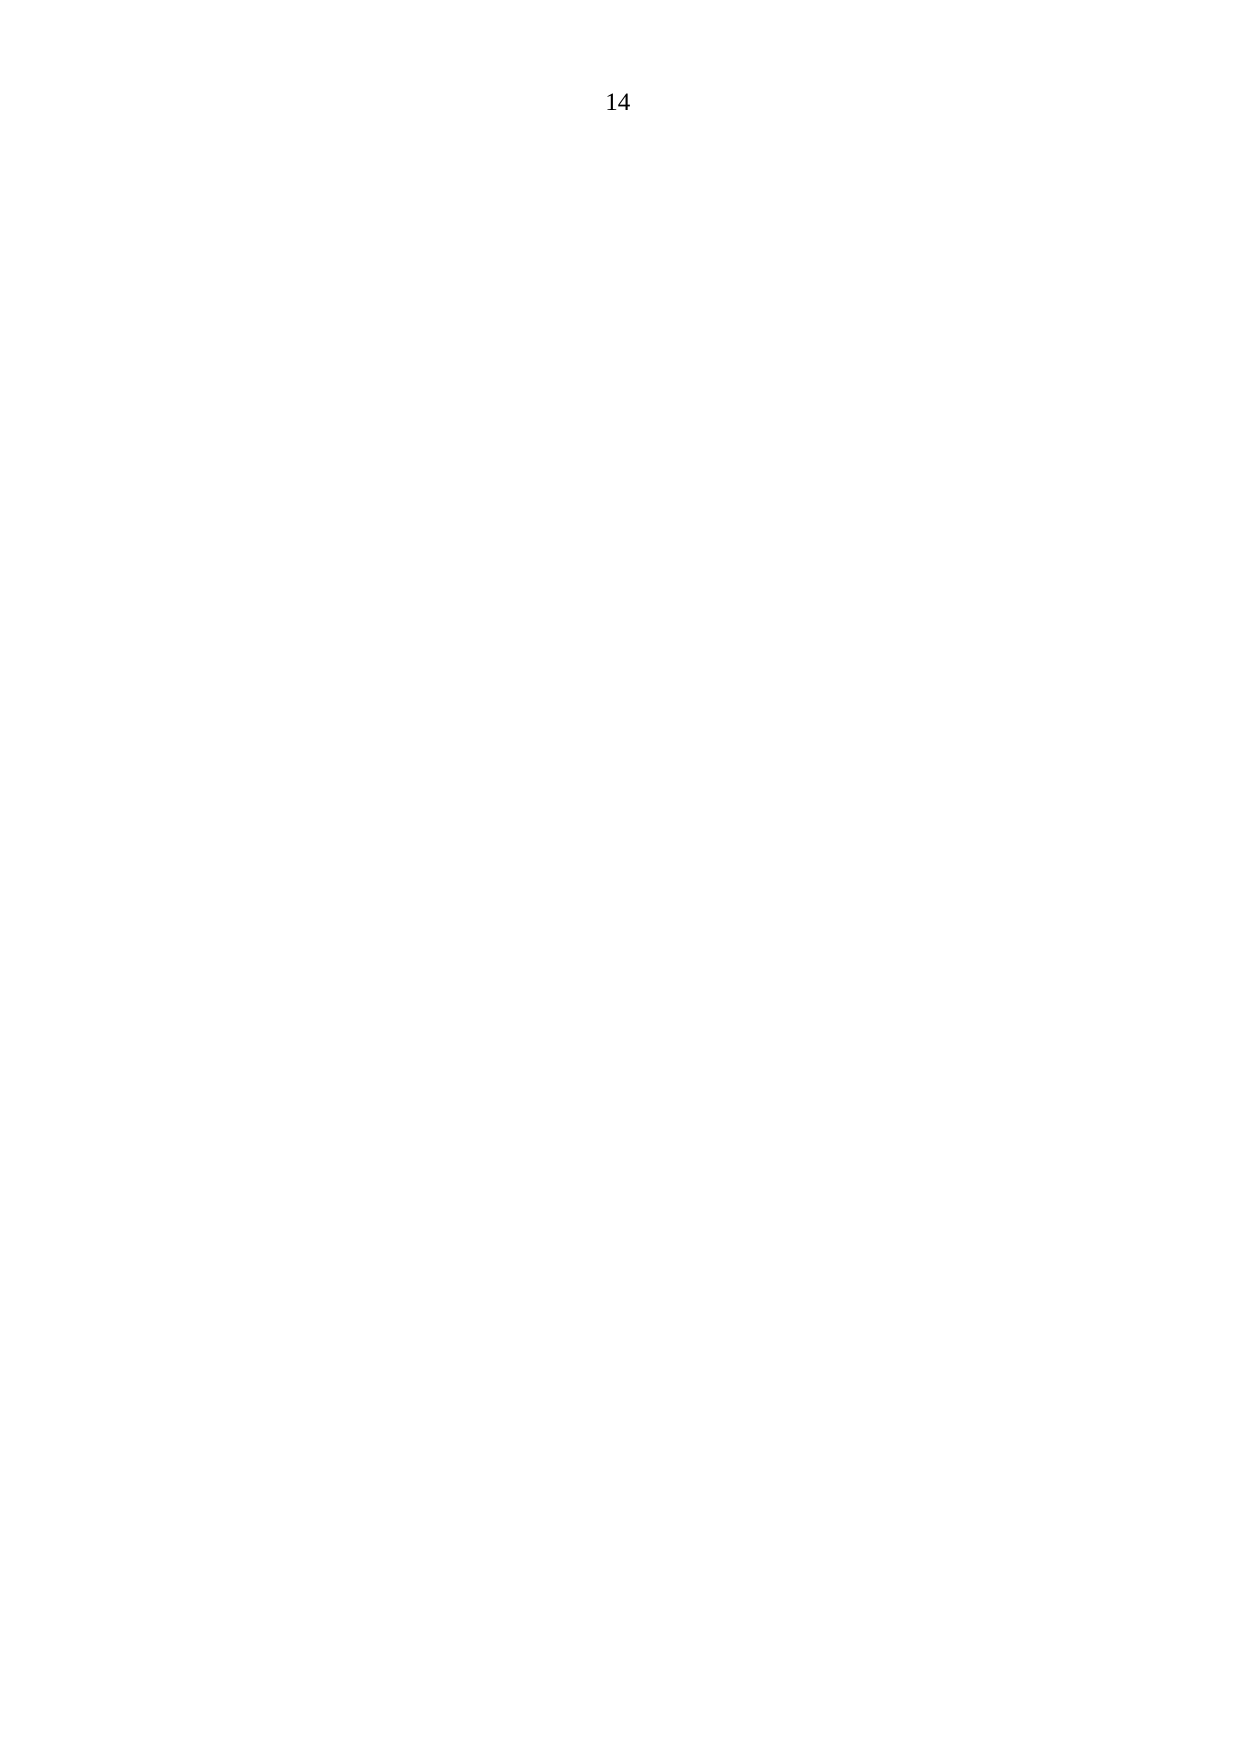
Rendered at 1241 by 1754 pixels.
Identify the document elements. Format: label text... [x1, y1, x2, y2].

text 14 [124, 87, 1111, 116]
